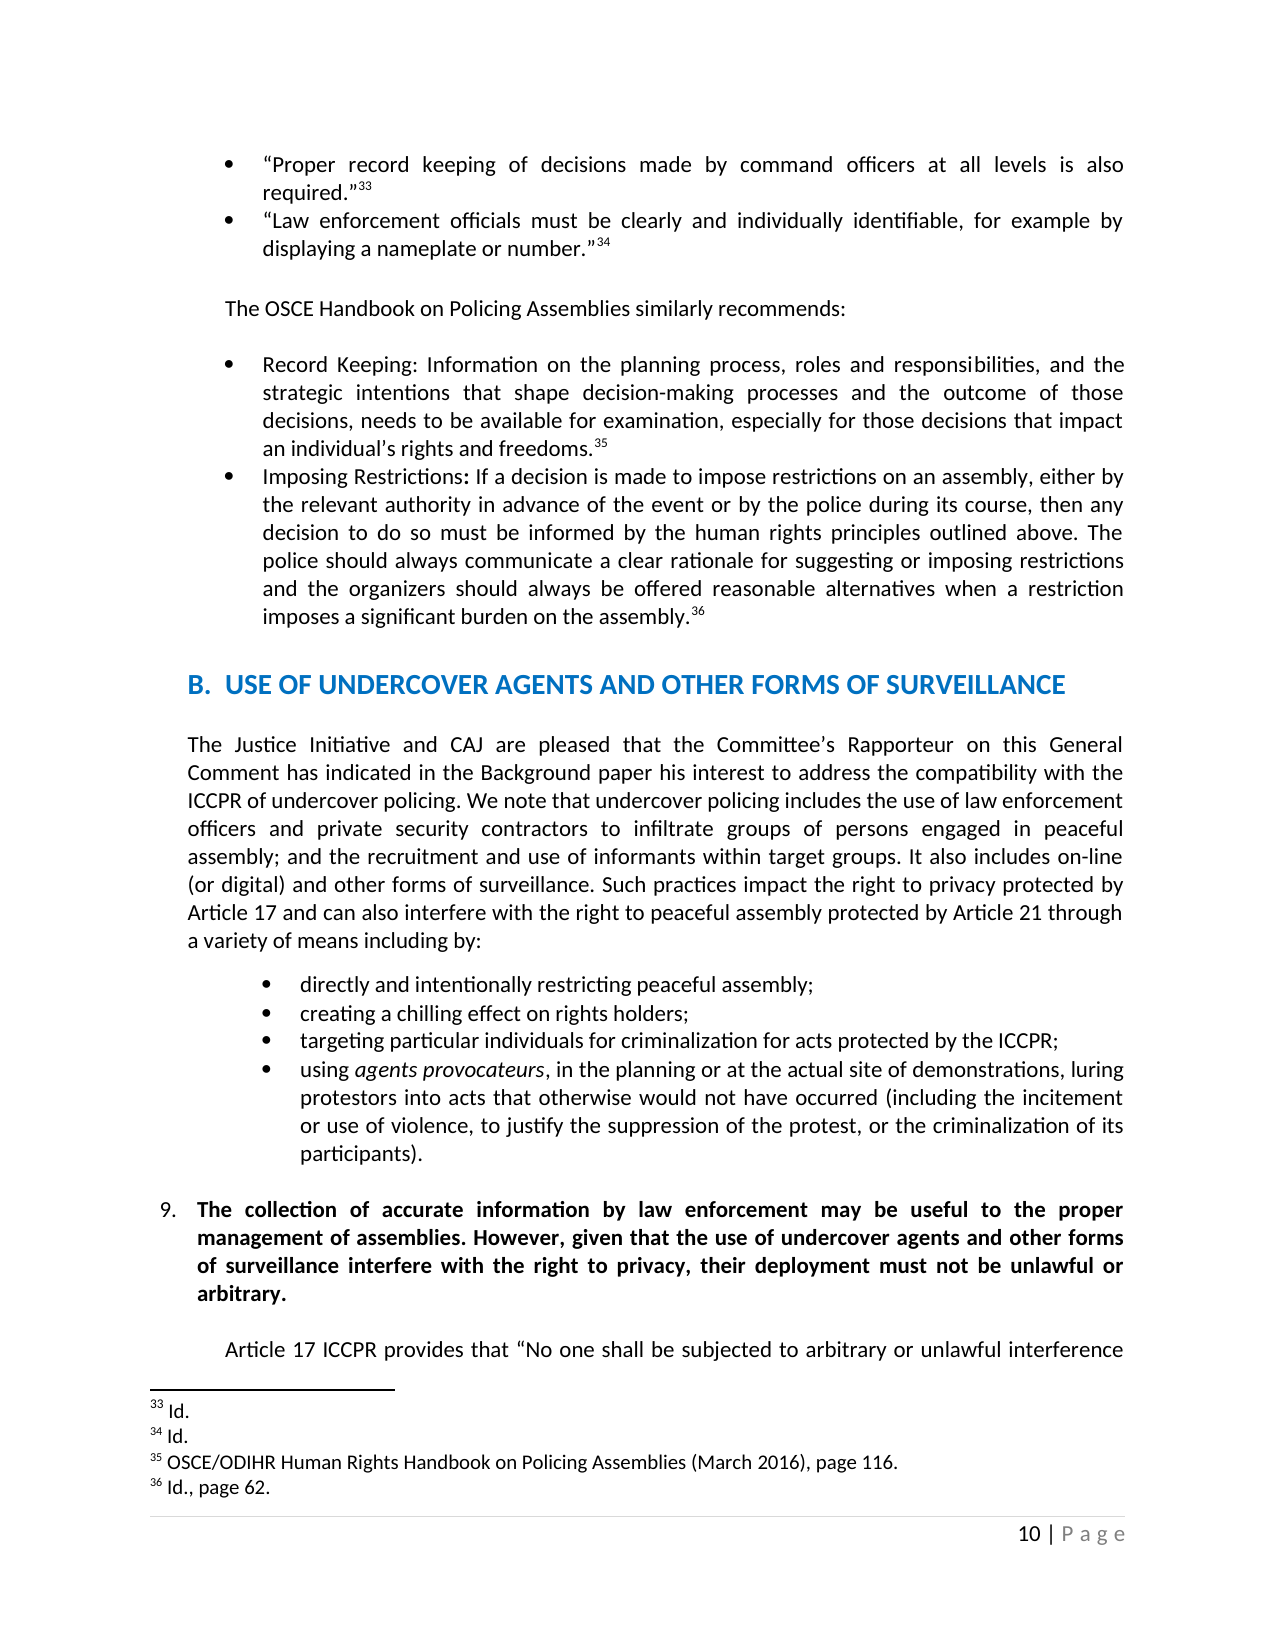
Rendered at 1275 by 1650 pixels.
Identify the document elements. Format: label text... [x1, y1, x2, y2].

list USE OF UNDERCOVER AGENTS AND OTHER FORMS OF SURVEILLANCE [187, 666, 1125, 702]
list Imposing Restrictions: If a decision is made to impose restrictions on an assembly, either by the relevant authority in advance of the event or by the police during its course, then any decision to do so must be informed by the human rights principles outlined above. The police should always communicate a clear rationale for suggesting or imposing restrictions and the organizers should always be offered reasonable alternatives when a restriction imposes a significant burden on the assembly. [225, 462, 1125, 631]
list using agents provocateurs, in the planning or at the actual site of demonstrations, luring protestors into acts that otherwise would not have occurred (including the incitement or use of violence, to justify the suppression of the protest, or the criminalization of its participants). [262, 1055, 1125, 1167]
list directly and intentionally restricting peaceful assembly; [262, 971, 1125, 999]
text The Justice Initiative and CAJ are pleased that the Committee’s Rapporteur on this General Comment has indicated in the Background paper his interest to address the compatibility with the ICCPR of undercover policing. We note that undercover policing includes the use of law enforcement officers and private security contractors to infiltrate groups of persons engaged in peaceful assembly; and the recruitment and use of informants within target groups. It also includes on-line (or digital) and other forms of surveillance. Such practices impact the right to privacy protected by Article 17 and can also interfere with the right to peaceful assembly protected by Article 21 through a variety of means including by: [187, 730, 1125, 954]
list The OSCE Handbook on Policing Assemblies similarly recommends: [225, 294, 1125, 322]
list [225, 1335, 1125, 1363]
list targeting particular individuals for criminalization for acts protected by the ICCPR; [262, 1027, 1125, 1055]
list “Proper record keeping of decisions made by command officers at all levels is also required.” [225, 150, 1125, 206]
list Record Keeping: Information on the planning process, roles and responsibilities, and the strategic intentions that shape decision-making processes and the outcome of those decisions, needs to be available for examination, especially for those decisions that impact an individual’s rights and freedoms. [225, 350, 1125, 462]
list creating a chilling effect on rights holders; [262, 999, 1125, 1027]
list The collection of accurate information by law enforcement may be useful to the proper management of assemblies. However, given that the use of undercover agents and other forms of surveillance interfere with the right to privacy, their deployment must not be unlawful or arbitrary. [159, 1195, 1125, 1307]
list “Law enforcement officials must be clearly and individually identifiable, for example by displaying a nameplate or number.” [225, 206, 1125, 262]
